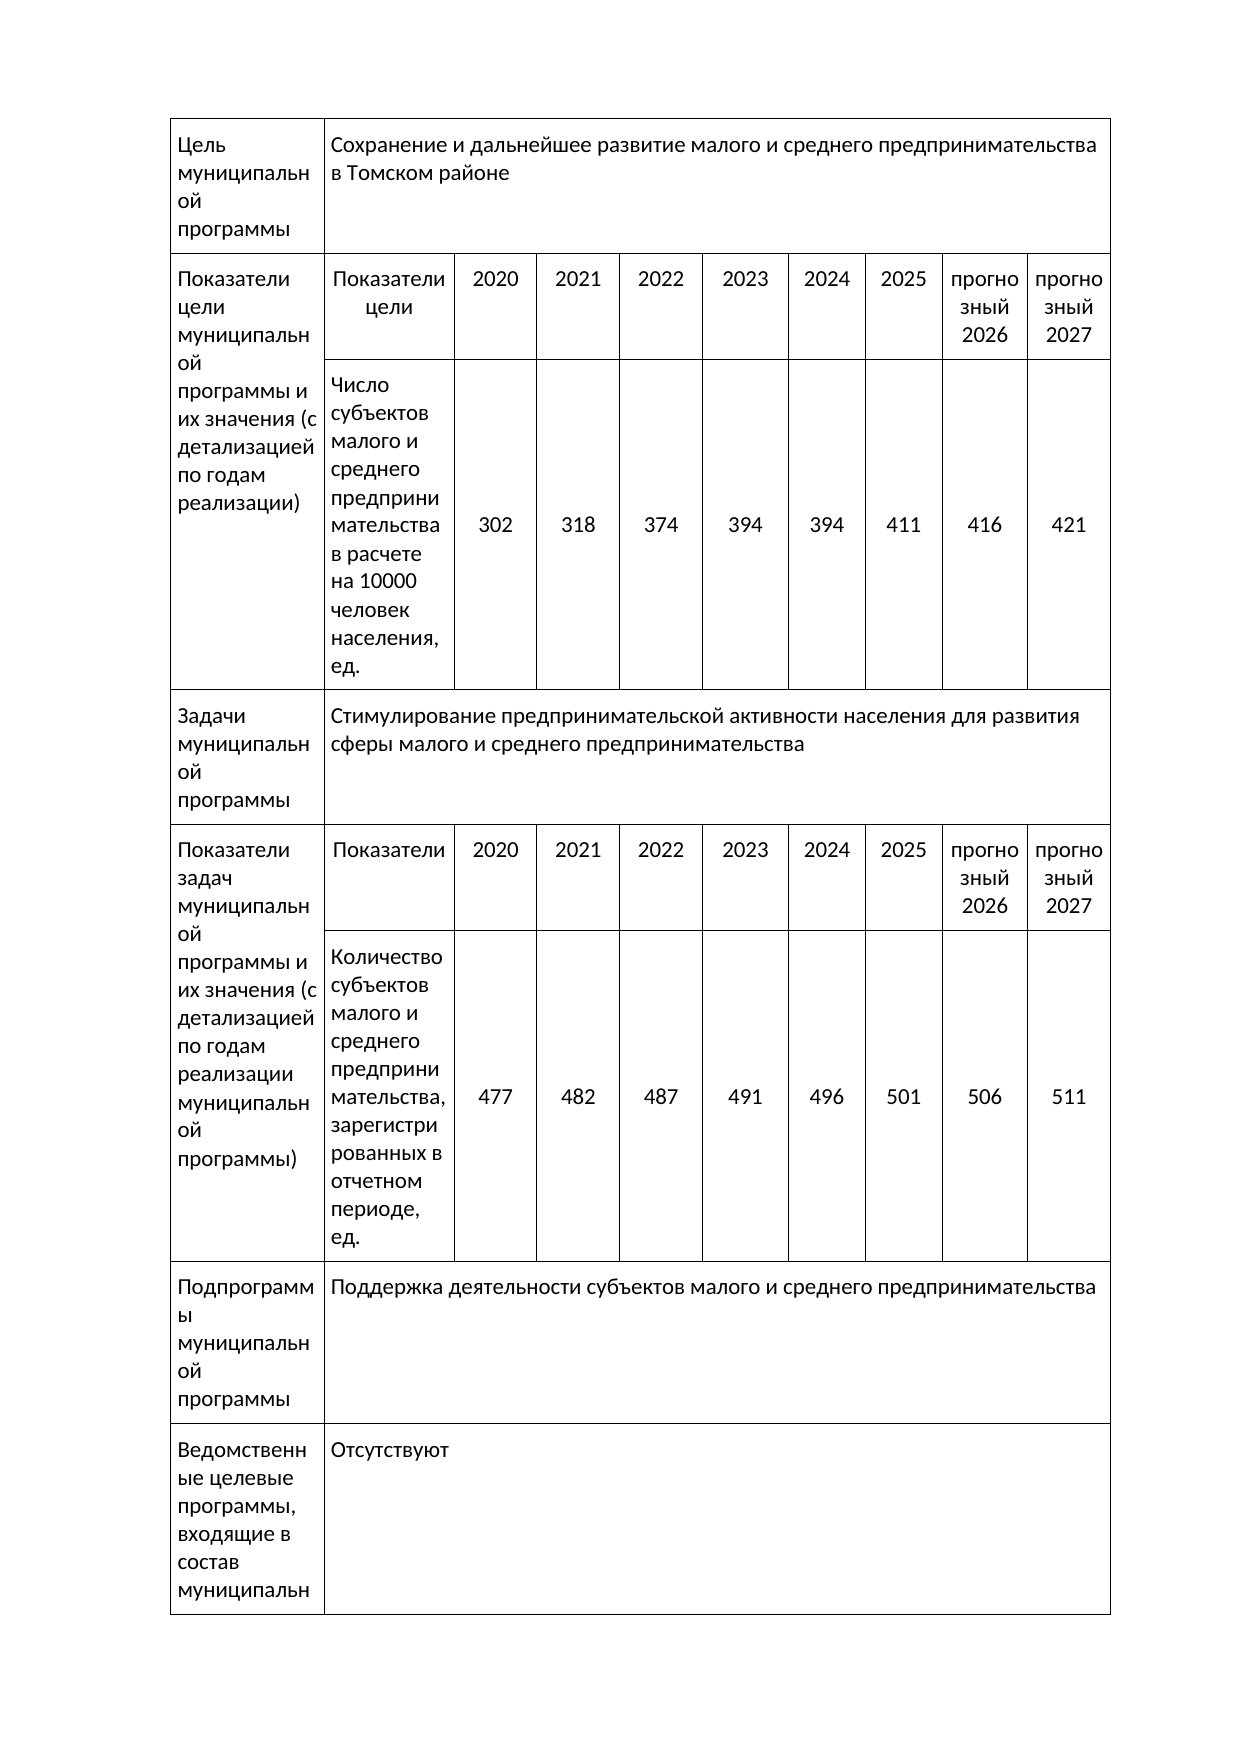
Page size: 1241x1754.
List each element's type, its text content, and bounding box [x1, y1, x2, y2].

table_cell Поддержка деятельности субъектов малого и среднего предпринимательства [325, 1262, 1110, 1423]
table_cell 482 [537, 931, 619, 1261]
table_cell Стимулирование предпринимательской активности населения для развития сферы малого и среднего предпринимательства [325, 690, 1110, 824]
table_cell 374 [620, 360, 702, 689]
table_cell 394 [703, 360, 788, 689]
table_cell Количество субъектов малого и среднего предпринимательства, зарегистрированных в отчетном периоде, ед. [325, 931, 454, 1261]
table_cell Показатели цели муниципальной программы и их значения (с детализацией по годам реализации) [171, 254, 324, 689]
table_cell Отсутствуют [325, 1424, 1110, 1613]
table_cell 318 [537, 360, 619, 689]
table_cell Задачи муниципальной программы [171, 690, 324, 824]
table_cell 2025 [866, 825, 942, 930]
table_cell 487 [620, 931, 702, 1261]
table_cell прогнозный 2026 [943, 254, 1027, 359]
table_cell 491 [703, 931, 788, 1261]
table_cell 2024 [789, 254, 865, 359]
table_cell 2024 [789, 825, 865, 930]
table_cell 511 [1028, 931, 1110, 1261]
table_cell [171, 1424, 324, 1613]
table_cell 394 [789, 360, 865, 689]
table_cell 2020 [455, 254, 536, 359]
table_cell Число субъектов малого и среднего предпринимательства в расчете на 10000 человек населения, ед. [325, 360, 454, 689]
table_cell Подпрограммы муниципальной программы [171, 1262, 324, 1423]
table_cell Показатели задач муниципальной программы и их значения (с детализацией по годам реализации муниципальной программы) [171, 825, 324, 1261]
table_cell 302 [455, 360, 536, 689]
table_cell 496 [789, 931, 865, 1261]
table_cell 2020 [455, 825, 536, 930]
table_cell 2023 [703, 825, 788, 930]
table_cell Показатели [325, 825, 454, 930]
table_cell Цель муниципальной программы [171, 119, 324, 252]
table_cell Показатели цели [325, 254, 454, 359]
table_cell прогнозный 2026 [943, 825, 1027, 930]
table_cell 477 [455, 931, 536, 1261]
table_cell 501 [866, 931, 942, 1261]
table_cell 411 [866, 360, 942, 689]
table_cell 2023 [703, 254, 788, 359]
table_cell прогнозный 2027 [1028, 825, 1110, 930]
table_cell прогнозный 2027 [1028, 254, 1110, 359]
table_cell 2021 [537, 825, 619, 930]
table_cell Сохранение и дальнейшее развитие малого и среднего предпринимательства в Томском районе [325, 119, 1110, 252]
table_cell 2022 [620, 825, 702, 930]
table_cell 506 [943, 931, 1027, 1261]
table_cell 421 [1028, 360, 1110, 689]
table_cell 2022 [620, 254, 702, 359]
table_cell 2021 [537, 254, 619, 359]
table_cell 2025 [866, 254, 942, 359]
table_cell 416 [943, 360, 1027, 689]
